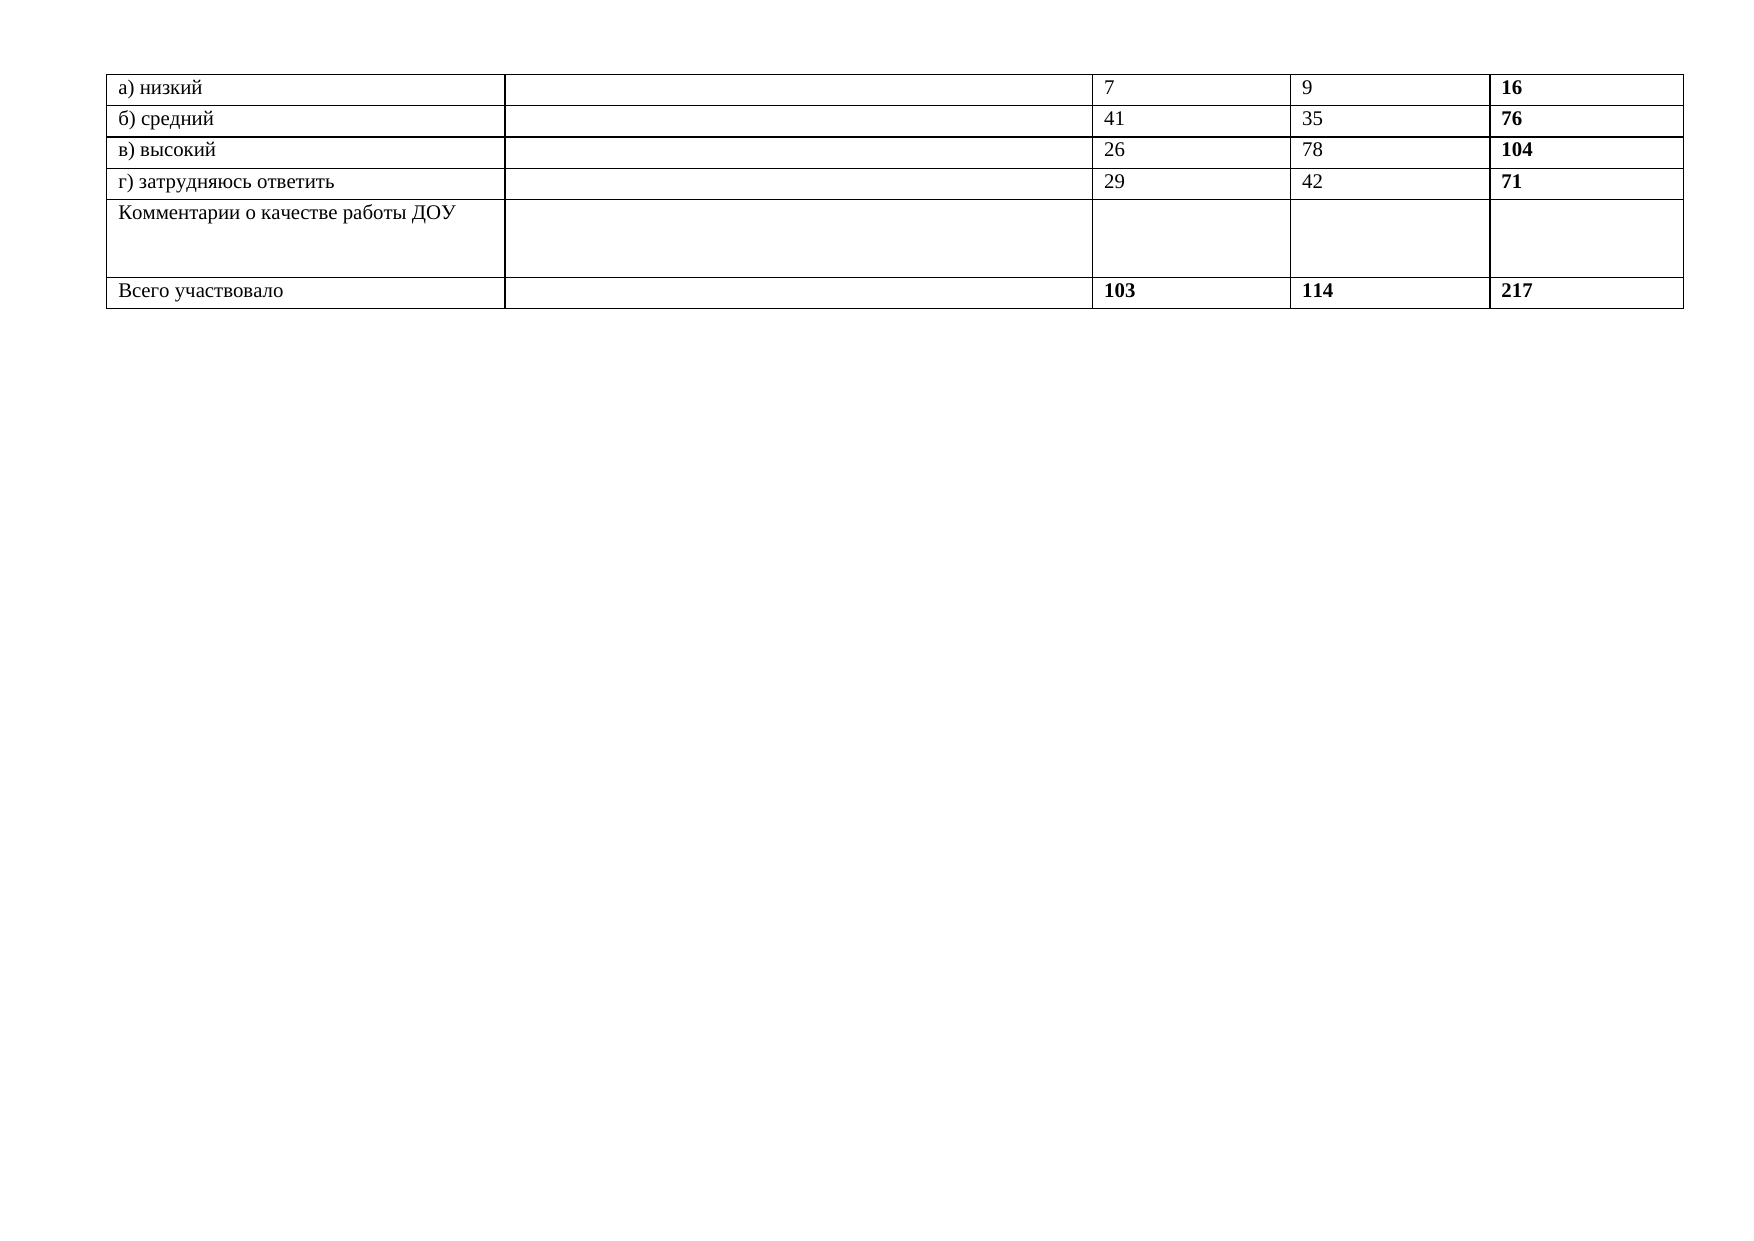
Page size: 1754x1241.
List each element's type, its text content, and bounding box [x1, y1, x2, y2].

table_cell 104 [1491, 138, 1683, 168]
table_cell а) низкий [107, 75, 504, 105]
table_cell 103 [1093, 278, 1290, 308]
table_cell 71 [1491, 169, 1683, 199]
table_cell [1093, 200, 1290, 277]
table_cell [506, 75, 1092, 105]
table_cell 26 [1093, 138, 1290, 168]
table_cell 35 [1291, 106, 1489, 136]
table_cell [506, 106, 1092, 136]
table_cell Комментарии о качестве работы ДОУ [107, 200, 504, 277]
table_cell 9 [1291, 75, 1489, 105]
table_cell 29 [1093, 169, 1290, 199]
table_cell [506, 278, 1092, 308]
table_cell 76 [1491, 106, 1683, 136]
table_cell [506, 138, 1092, 168]
table_cell [1291, 200, 1489, 277]
table_cell г) затрудняюсь ответить [107, 169, 504, 199]
table_cell 42 [1291, 169, 1489, 199]
table_cell Всего участвовало [107, 278, 504, 308]
table_cell б) средний [107, 106, 504, 136]
table_cell [506, 200, 1092, 277]
table_cell в) высокий [107, 138, 504, 168]
table_cell 78 [1291, 138, 1489, 168]
table_cell 7 [1093, 75, 1290, 105]
table_cell [1491, 200, 1683, 277]
table_cell [506, 169, 1092, 199]
table_cell 114 [1291, 278, 1489, 308]
table_cell 217 [1491, 278, 1683, 308]
table_cell 41 [1093, 106, 1290, 136]
table_cell 16 [1491, 75, 1683, 105]
